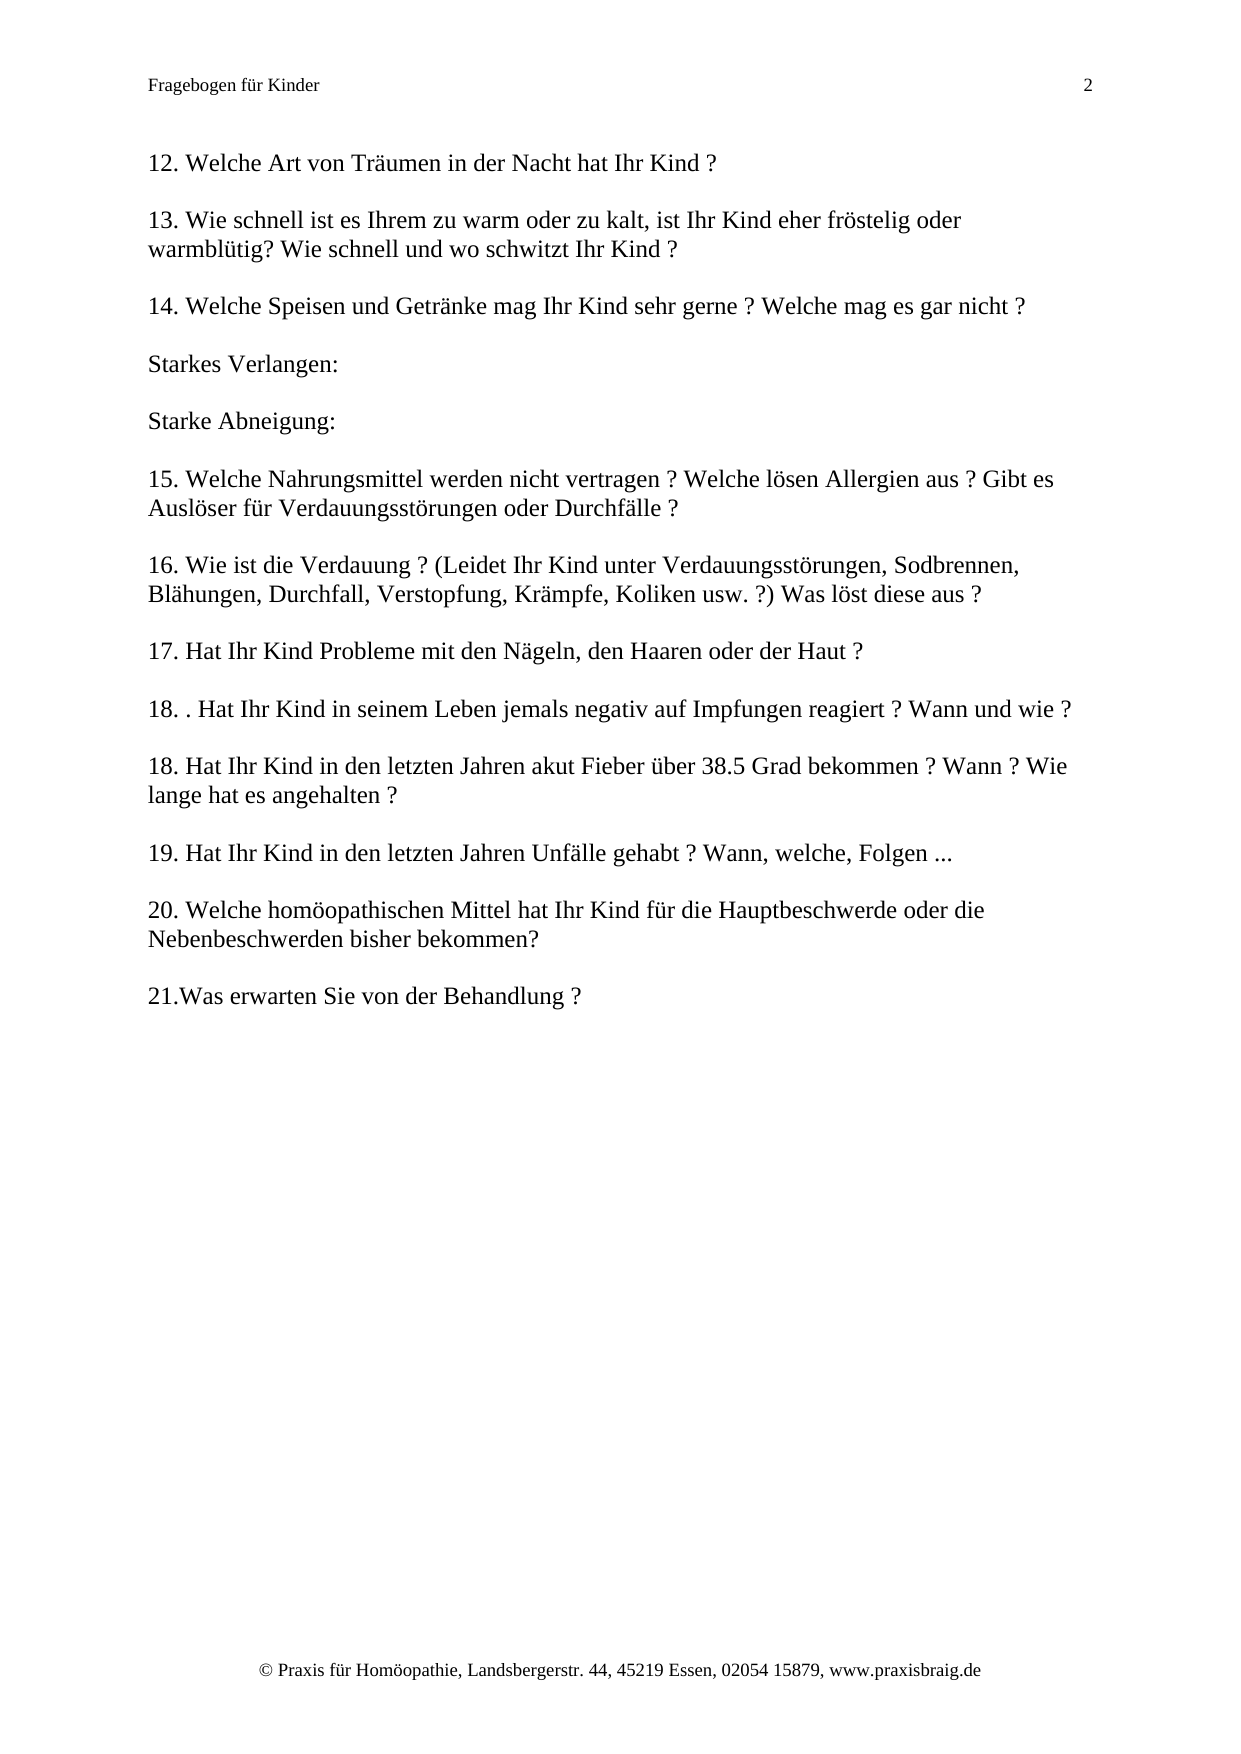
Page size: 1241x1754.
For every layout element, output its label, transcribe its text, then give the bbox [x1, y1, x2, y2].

text 18. . Hat Ihr Kind in seinem Leben jemals negativ auf Impfungen reagiert ? Wann und wie ? [148, 694, 1093, 723]
text Starkes Verlangen: [148, 349, 1093, 378]
text 15. Welche Nahrungsmittel werden nicht vertragen ? Welche lösen Allergien aus ? Gibt es Auslöser für Verdauungsstörungen oder Durchfälle ? [148, 464, 1093, 521]
text 12. Welche Art von Träumen in der Nacht hat Ihr Kind ? [148, 148, 1093, 176]
text 19. Hat Ihr Kind in den letzten Jahren Unfälle gehabt ? Wann, welche, Folgen ... [148, 838, 1093, 866]
text 20. Welche homöopathischen Mittel hat Ihr Kind für die Hauptbeschwerde oder die Nebenbeschwerden bisher bekommen? [148, 895, 1093, 953]
text Starke Abneigung: [148, 406, 1093, 435]
text 13. Wie schnell ist es Ihrem zu warm oder zu kalt, ist Ihr Kind eher fröstelig oder warmblütig? Wie schnell und wo schwitzt Ihr Kind ? [148, 205, 1093, 263]
text 18. Hat Ihr Kind in den letzten Jahren akut Fieber über 38.5 Grad bekommen ? Wann ? Wie lange hat es angehalten ? [148, 751, 1093, 809]
text 16. Wie ist die Verdauung ? (Leidet Ihr Kind unter Verdauungsstörungen, Sodbrennen, Blähungen, Durchfall, Verstopfung, Krämpfe, Koliken usw. ?) Was löst diese aus ? [148, 550, 1093, 608]
text 17. Hat Ihr Kind Probleme mit den Nägeln, den Haaren oder der Haut ? [148, 636, 1093, 665]
text 14. Welche Speisen und Getränke mag Ihr Kind sehr gerne ? Welche mag es gar nicht ? [148, 291, 1093, 320]
text 21.Was erwarten Sie von der Behandlung ? [148, 981, 1093, 1010]
